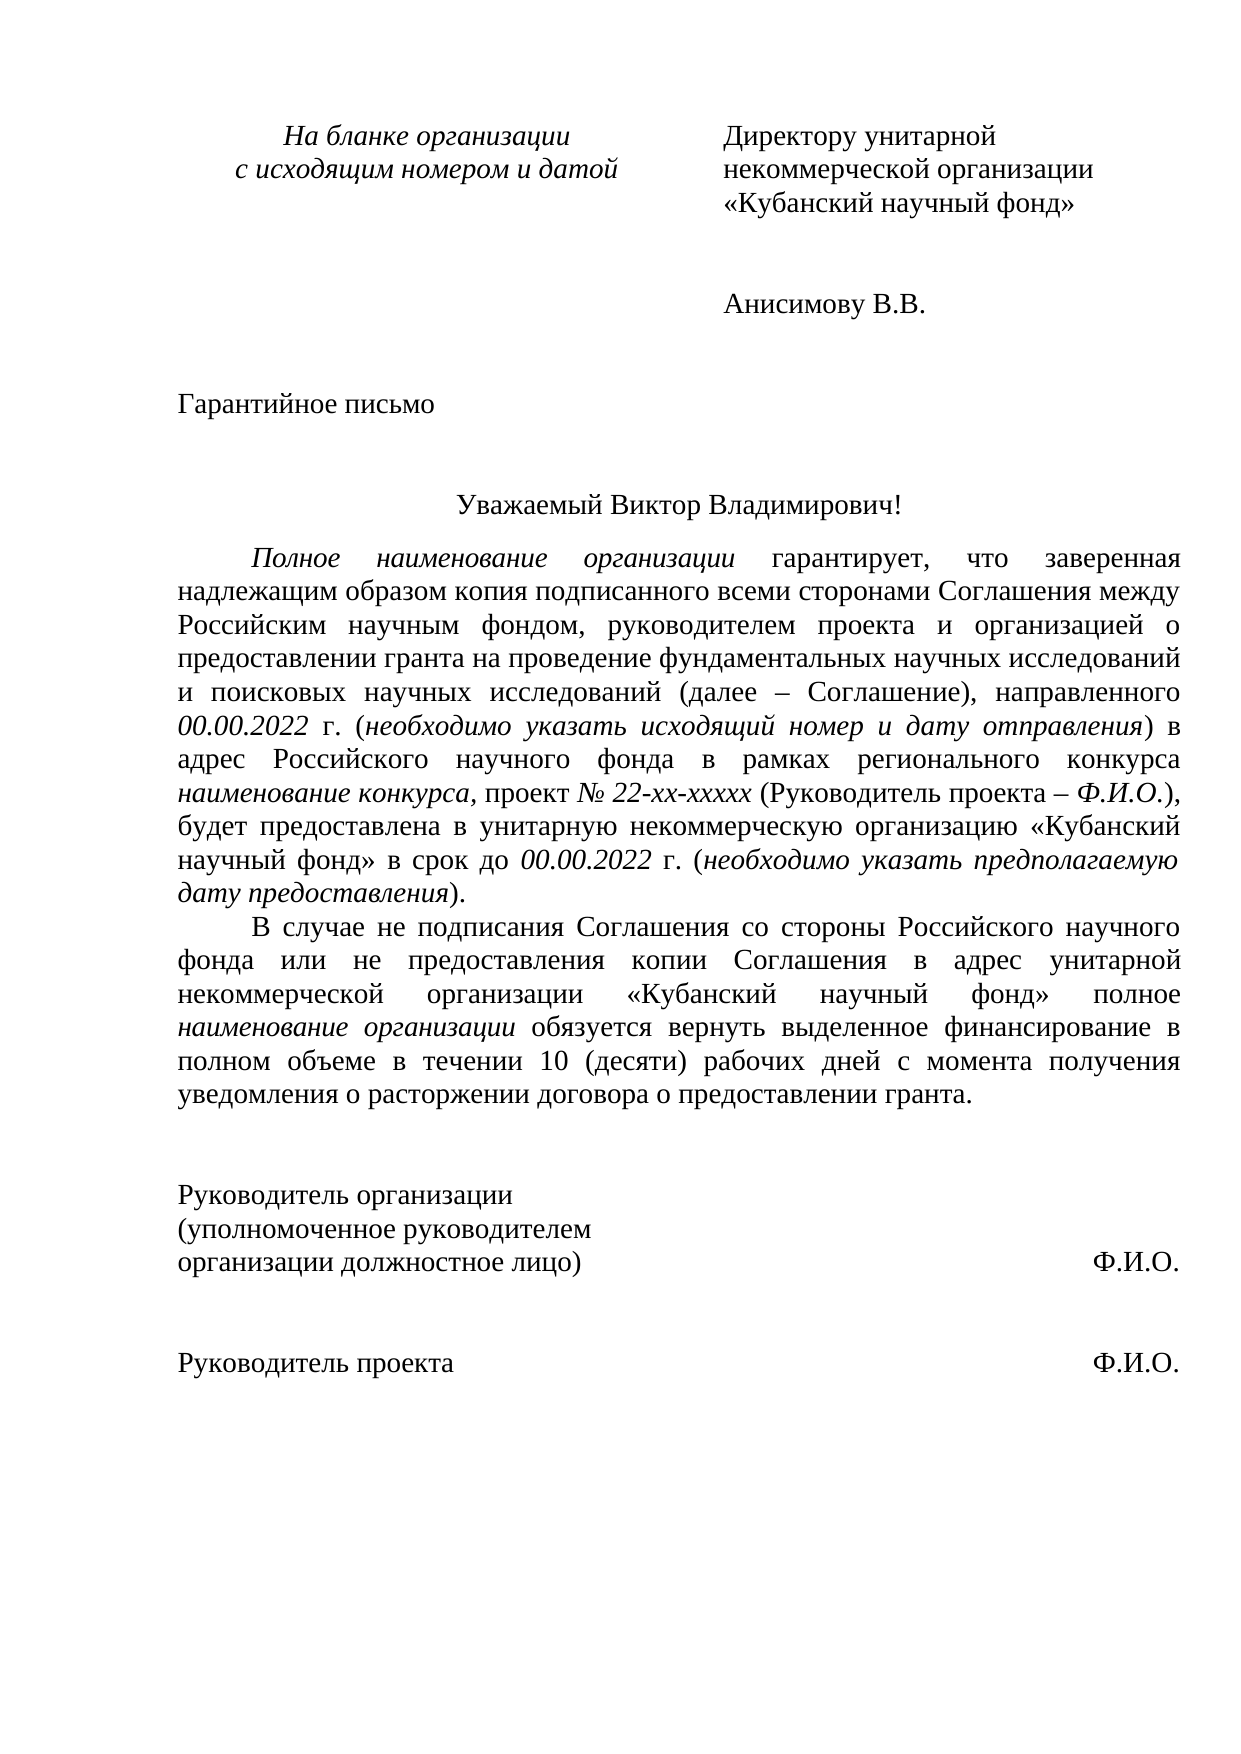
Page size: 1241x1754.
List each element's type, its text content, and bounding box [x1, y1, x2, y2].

text Полное наименование организации гарантирует, что заверенная надлежащим образом копия подписанного всеми сторонами Соглашения между Российским научным фондом, руководителем проекта и организацией о предоставлении гранта на проведение фундаментальных научных исследований и поисковых научных исследований (далее – Соглашение), направленного 00.00.2022 г. (необходимо указать исходящий номер и дату отправления) в адрес Российского научного фонда в рамках регионального конкурса наименование конкурса, проект № 22-хх-ххххх (Руководитель проекта – Ф.И.О.), будет предоставлена в унитарную некоммерческую организацию «Кубанский научный фонд» в срок до 00.00.2022 г. (необходимо указать предполагаемую дату предоставления). [177, 540, 1181, 909]
text Руководитель проекта Ф.И.О. [177, 1345, 1181, 1378]
text организации должностное лицо) Ф.И.О. [177, 1244, 1181, 1278]
text В случае не подписания Соглашения со стороны Российского научного фонда или не предоставления копии Соглашения в адрес унитарной некоммерческой организации «Кубанский научный фонд» полное наименование организации обязуется вернуть выделенное финансирование в полном объеме в течении 10 (десяти) рабочих дней с момента получения уведомления о расторжении договора о предоставлении гранта. [177, 909, 1181, 1110]
text Руководитель организации [177, 1177, 1181, 1211]
text (уполномоченное руководителем [177, 1211, 1181, 1244]
text Уважаемый Виктор Владимирович! [177, 487, 1181, 521]
table_header На бланке организации с исходящим номером и датой [177, 118, 679, 319]
table_header Директору унитарной некоммерческой организации «Кубанский научный фонд» Анисимову В.В. [679, 118, 1151, 319]
text Гарантийное письмо [177, 386, 1181, 420]
